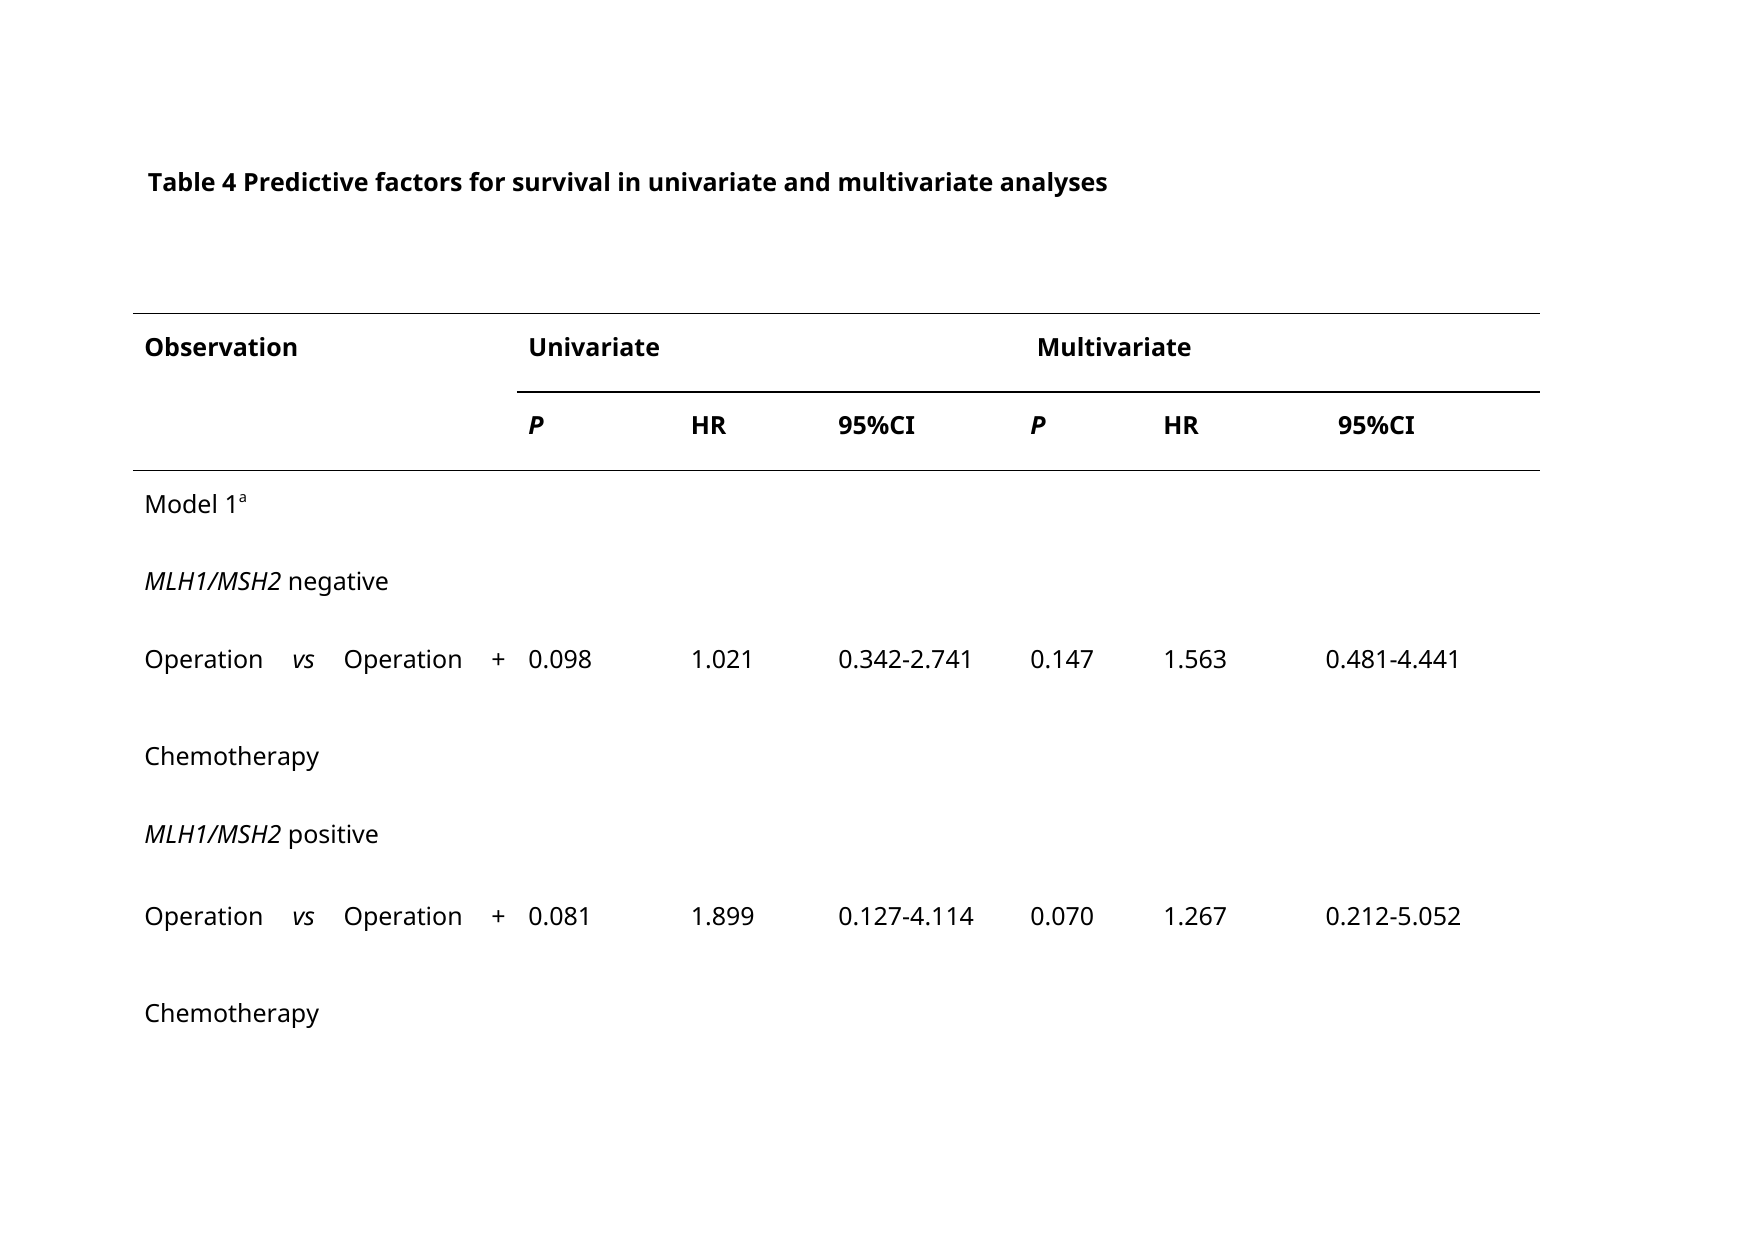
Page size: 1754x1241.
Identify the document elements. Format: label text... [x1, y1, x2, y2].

table_cell 95%CI [827, 393, 1019, 470]
table_cell 0.481-4.441 [1314, 626, 1540, 801]
table_cell 1.563 [1152, 626, 1314, 801]
table_cell 0.070 [1019, 801, 1152, 1058]
table_cell 95%CI [1314, 393, 1540, 470]
table_cell 0.127-4.114 [827, 801, 1019, 1058]
table_cell MLH1/MSH2 negative [133, 549, 1540, 626]
table_cell P [517, 393, 679, 470]
table_cell 0.212-5.052 [1314, 801, 1540, 1058]
table_header Univariate [517, 314, 1019, 391]
table_cell 0.147 [1019, 626, 1152, 801]
text Table 4 Predictive factors for survival in univariate and multivariate analyses [148, 149, 1606, 214]
table_cell Model 1a [133, 471, 1540, 548]
table_cell Operation vs Operation + Chemotherapy [133, 626, 517, 801]
table_cell 1.267 [1152, 801, 1314, 1058]
table_cell P [1019, 393, 1152, 470]
table_cell 0.342-2.741 [827, 626, 1019, 801]
table_cell HR [679, 393, 827, 470]
table_cell 0.081 [517, 801, 679, 1058]
table_cell 1.899 [679, 801, 827, 1058]
table_header Multivariate [1019, 314, 1540, 391]
table_cell HR [1152, 393, 1314, 470]
table_cell 1.021 [679, 626, 827, 801]
table_cell MLH1/MSH2 positive Operation vs Operation + Chemotherapy [133, 801, 517, 1058]
table_header Observation [133, 314, 517, 470]
table_cell 0.098 [517, 626, 679, 801]
